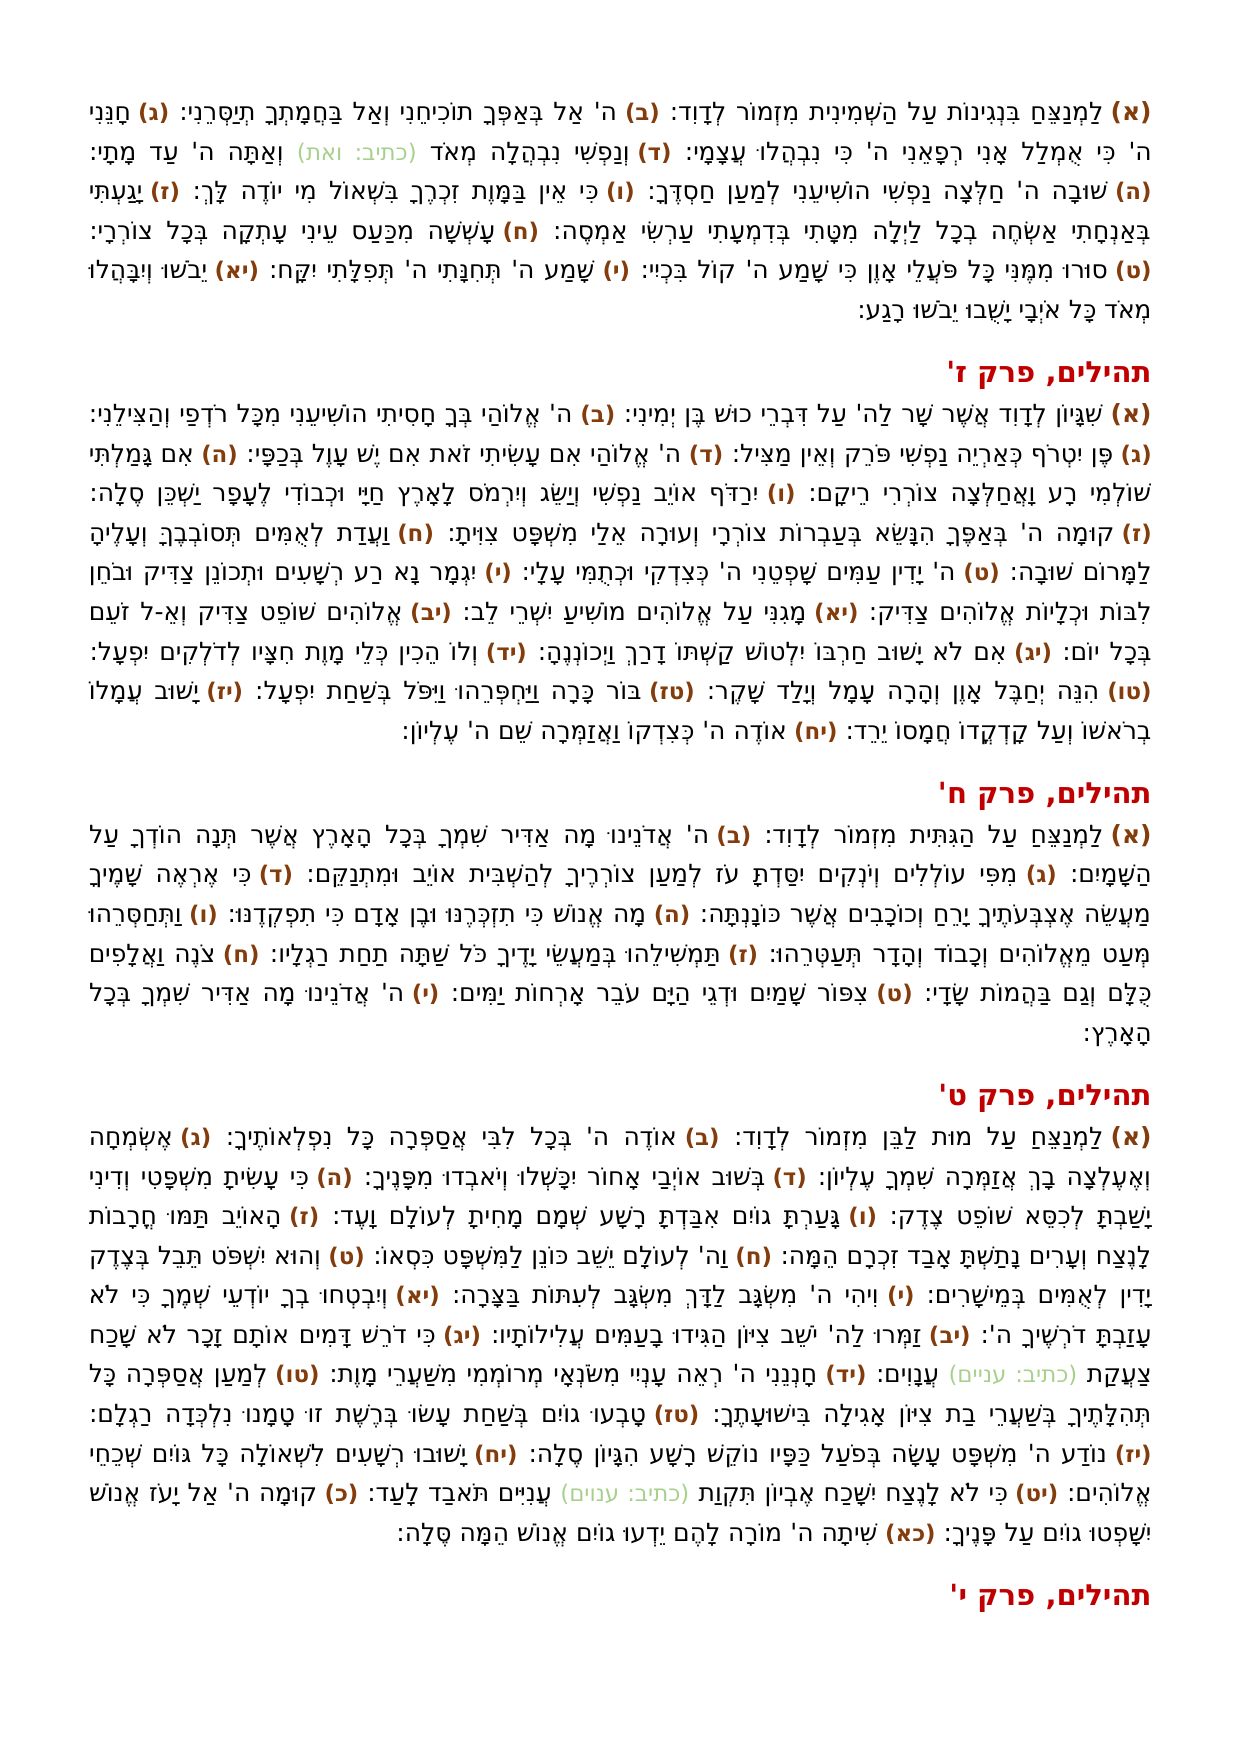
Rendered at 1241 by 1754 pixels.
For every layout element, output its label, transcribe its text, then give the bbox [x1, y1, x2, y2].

text (א) לַמְנַצֵּחַ עַל מוּת לַבֵּן מִזְמוֹר לְדָוִד: (ב) אוֹדֶה ה' בְּכָל לִבִּי אֲסַפְּרָה כָּל נִפְלְאוֹתֶיךָ: (ג) אֶשְׂמְחָה וְאֶעֶלְצָה בָךְ אֲזַמְּרָה שִׁמְךָ עֶלְיוֹן: (ד) בְּשׁוּב אוֹיְבַי אָחוֹר יִכָּשְׁלוּ וְיֹאבְדוּ מִפָּנֶיךָ: (ה) כִּי עָשִׂיתָ מִשְׁפָּטִי וְדִינִי יָשַׁבְתָּ לְכִסֵּא שׁוֹפֵט צֶדֶק: (ו) גָּעַרְתָּ גוֹיִם אִבַּדְתָּ רָשָׁע שְׁמָם מָחִיתָ לְעוֹלָם וָעֶד: (ז) הָאוֹיֵב תַּמּוּ חֳרָבוֹת לָנֶצַח וְעָרִים נָתַשְׁתָּ אָבַד זִכְרָם הֵמָּה: (ח) וַה' לְעוֹלָם יֵשֵׁב כּוֹנֵן לַמִּשְׁפָּט כִּסְאוֹ: (ט) וְהוּא יִשְׁפֹּט תֵּבֵל בְּצֶדֶק יָדִין לְאֻמִּים בְּמֵישָׁרִים: (י) וִיהִי ה' מִשְׂגָּב לַדָּךְ מִשְׂגָּב לְעִתּוֹת בַּצָּרָה: (יא) וְיִבְטְחוּ בְךָ יוֹדְעֵי שְׁמֶךָ כִּי לֹא עָזַבְתָּ דֹרְשֶׁיךָ ה': (יב) זַמְּרוּ לַה' יֹשֵׁב צִיּוֹן הַגִּידוּ בָעַמִּים עֲלִילוֹתָיו: (יג) כִּי דֹרֵשׁ דָּמִים אוֹתָם זָכָר לֹא שָׁכַח צַעֲקַת (כתיב: עניים) עֲנָוִים: (יד) חָנְנֵנִי ה' רְאֵה עָנְיִי מִשֹּׂנְאָי מְרוֹמְמִי מִשַּׁעֲרֵי מָוֶת: (טו) לְמַעַן אֲסַפְּרָה כָּל תְּהִלָּתֶיךָ בְּשַׁעֲרֵי בַת צִיּוֹן אָגִילָה בִּישׁוּעָתֶךָ: (טז) טָבְעוּ גוֹיִם בְּשַׁחַת עָשׂוּ בְּרֶשֶׁת זוּ טָמָנוּ נִלְכְּדָה רַגְלָם: (יז) נוֹדַע ה' מִשְׁפָּט עָשָׂה בְּפֹעַל כַּפָּיו נוֹקֵשׁ רָשָׁע הִגָּיוֹן סֶלָה: (יח) יָשׁוּבוּ רְשָׁעִים לִשְׁאוֹלָה כָּל גּוֹיִם שְׁכֵחֵי אֱלוֹהִים: (יט) כִּי לֹא לָנֶצַח יִשָּׁכַח אֶבְיוֹן תִּקְוַת (כתיב: ענוים) עֲנִיִּים תֹּאבַד לָעַד: (כ) קוּמָה ה' אַל יָעֹז אֱנוֹשׁ יִשָּׁפְטוּ גוֹיִם עַל פָּנֶיךָ: (כא) שִׁיתָה ה' מוֹרָה לָהֶם יֵדְעוּ גוֹיִם אֱנוֹשׁ הֵמָּה סֶּלָה: [89, 1114, 1152, 1549]
text תהילים, פרק ח' [89, 772, 1152, 812]
text תהילים, פרק ט' [89, 1074, 1152, 1114]
text (א) לַמְנַצֵּחַ בִּנְגִינוֹת עַל הַשְּׁמִינִית מִזְמוֹר לְדָוִד: (ב) ה' אַל בְּאַפְּךָ תוֹכִיחֵנִי וְאַל בַּחֲמָתְךָ תְיַסְּרֵנִי: (ג) חָנֵּנִי ה' כִּי אֻמְלַל אָנִי רְפָאֵנִי ה' כִּי נִבְהֲלוּ עֲצָמָי: (ד) וְנַפְשִׁי נִבְהֲלָה מְאֹד (כתיב: ואת) וְאַתָּה ה' עַד מָתָי: (ה) שׁוּבָה ה' חַלְּצָה נַפְשִׁי הוֹשִׁיעֵנִי לְמַעַן חַסְדֶּךָ: (ו) כִּי אֵין בַּמָּוֶת זִכְרֶךָ בִּשְׁאוֹל מִי יוֹדֶה לָּךְ: (ז) יָגַעְתִּי בְּאַנְחָתִי אַשְׂחֶה בְכָל לַיְלָה מִטָּתִי בְּדִמְעָתִי עַרְשִׂי אַמְסֶה: (ח) עָשְׁשָׁה מִכַּעַס עֵינִי עָתְקָה בְּכָל צוֹרְרָי: (ט) סוּרוּ מִמֶּנִּי כָּל פֹּעֲלֵי אָוֶן כִּי שָׁמַע ה' קוֹל בִּכְיִי: (י) שָׁמַע ה' תְּחִנָּתִי ה' תְּפִלָּתִי יִקָּח: (יא) יֵבֹשׁוּ וְיִבָּהֲלוּ מְאֹד כָּל אֹיְבָי יָשֻׁבוּ יֵבֹשׁוּ רָגַע: [89, 89, 1152, 326]
text (א) שִׁגָּיוֹן לְדָוִד אֲשֶׁר שָׁר לַה' עַל דִּבְרֵי כוּשׁ בֶּן יְמִינִי: (ב) ה' אֱלוֹהַי בְּךָ חָסִיתִי הוֹשִׁיעֵנִי מִכָּל רֹדְפַי וְהַצִּילֵנִי: (ג) פֶּן יִטְרֹף כְּאַרְיֵה נַפְשִׁי פֹּרֵק וְאֵין מַצִּיל: (ד) ה' אֱלוֹהַי אִם עָשִׂיתִי זֹאת אִם יֶשׁ עָוֶל בְּכַפָּי: (ה) אִם גָּמַלְתִּי שׁוֹלְמִי רָע וָאֲחַלְּצָה צוֹרְרִי רֵיקָם: (ו) יִרַדֹּף אוֹיֵב נַפְשִׁי וְיַשֵּׂג וְיִרְמֹס לָאָרֶץ חַיָּי וּכְבוֹדִי לֶעָפָר יַשְׁכֵּן סֶלָה: (ז) קוּמָה ה' בְּאַפֶּךָ הִנָּשֵׂא בְּעַבְרוֹת צוֹרְרָי וְעוּרָה אֵלַי מִשְׁפָּט צִוִּיתָ: (ח) וַעֲדַת לְאֻמִּים תְּסוֹבְבֶךָּ וְעָלֶיהָ לַמָּרוֹם שׁוּבָה: (ט) ה' יָדִין עַמִּים שָׁפְטֵנִי ה' כְּצִדְקִי וּכְתֻמִּי עָלָי: (י) יִגְמָר נָא רַע רְשָׁעִים וּתְכוֹנֵן צַדִּיק וּבֹחֵן לִבּוֹת וּכְלָיוֹת אֱלוֹהִים צַדִּיק: (יא) מָגִנִּי עַל אֱלוֹהִים מוֹשִׁיעַ יִשְׁרֵי לֵב: (יב) אֱלוֹהִים שׁוֹפֵט צַדִּיק וְאֵ-ל זֹעֵם בְּכָל יוֹם: (יג) אִם לֹא יָשׁוּב חַרְבּוֹ יִלְטוֹשׁ קַשְׁתּוֹ דָרַךְ וַיְכוֹנְנֶהָ: (יד) וְלוֹ הֵכִין כְּלֵי מָוֶת חִצָּיו לְדֹלְקִים יִפְעָל: (טו) הִנֵּה יְחַבֶּל אָוֶן וְהָרָה עָמָל וְיָלַד שָׁקֶר: (טז) בּוֹר כָּרָה וַיַּחְפְּרֵהוּ וַיִּפֹּל בְּשַׁחַת יִפְעָל: (יז) יָשׁוּב עֲמָלוֹ בְרֹאשׁוֹ וְעַל קָדְקֳדוֹ חֲמָסוֹ יֵרֵד: (יח) אוֹדֶה ה' כְּצִדְקוֹ וַאֲזַמְּרָה שֵׁם ה' עֶלְיוֹן: [89, 391, 1152, 747]
text תהילים, פרק י' [89, 1574, 1152, 1614]
text (א) לַמְנַצֵּחַ עַל הַגִּתִּית מִזְמוֹר לְדָוִד: (ב) ה' אֲדֹנֵינוּ מָה אַדִּיר שִׁמְךָ בְּכָל הָאָרֶץ אֲשֶׁר תְּנָה הוֹדְךָ עַל הַשָּׁמָיִם: (ג) מִפִּי עוֹלְלִים וְיֹנְקִים יִסַּדְתָּ עֹז לְמַעַן צוֹרְרֶיךָ לְהַשְׁבִּית אוֹיֵב וּמִתְנַקֵּם: (ד) כִּי אֶרְאֶה שָׁמֶיךָ מַעֲשֵׂה אֶצְבְּעֹתֶיךָ יָרֵחַ וְכוֹכָבִים אֲשֶׁר כּוֹנָנְתָּה: (ה) מָה אֱנוֹשׁ כִּי תִזְכְּרֶנּוּ וּבֶן אָדָם כִּי תִפְקְדֶנּוּ: (ו) וַתְּחַסְּרֵהוּ מְּעַט מֵאֱלוֹהִים וְכָבוֹד וְהָדָר תְּעַטְּרֵהוּ: (ז) תַּמְשִׁילֵהוּ בְּמַעֲשֵׂי יָדֶיךָ כֹּל שַׁתָּה תַחַת רַגְלָיו: (ח) צֹנֶה וַאֲלָפִים כֻּלָּם וְגַם בַּהֲמוֹת שָׂדָי: (ט) צִפּוֹר שָׁמַיִם וּדְגֵי הַיָּם עֹבֵר אָרְחוֹת יַמִּים: (י) ה' אֲדֹנֵינוּ מָה אַדִּיר שִׁמְךָ בְּכָל הָאָרֶץ: [89, 812, 1152, 1049]
text תהילים, פרק ז' [89, 351, 1152, 391]
